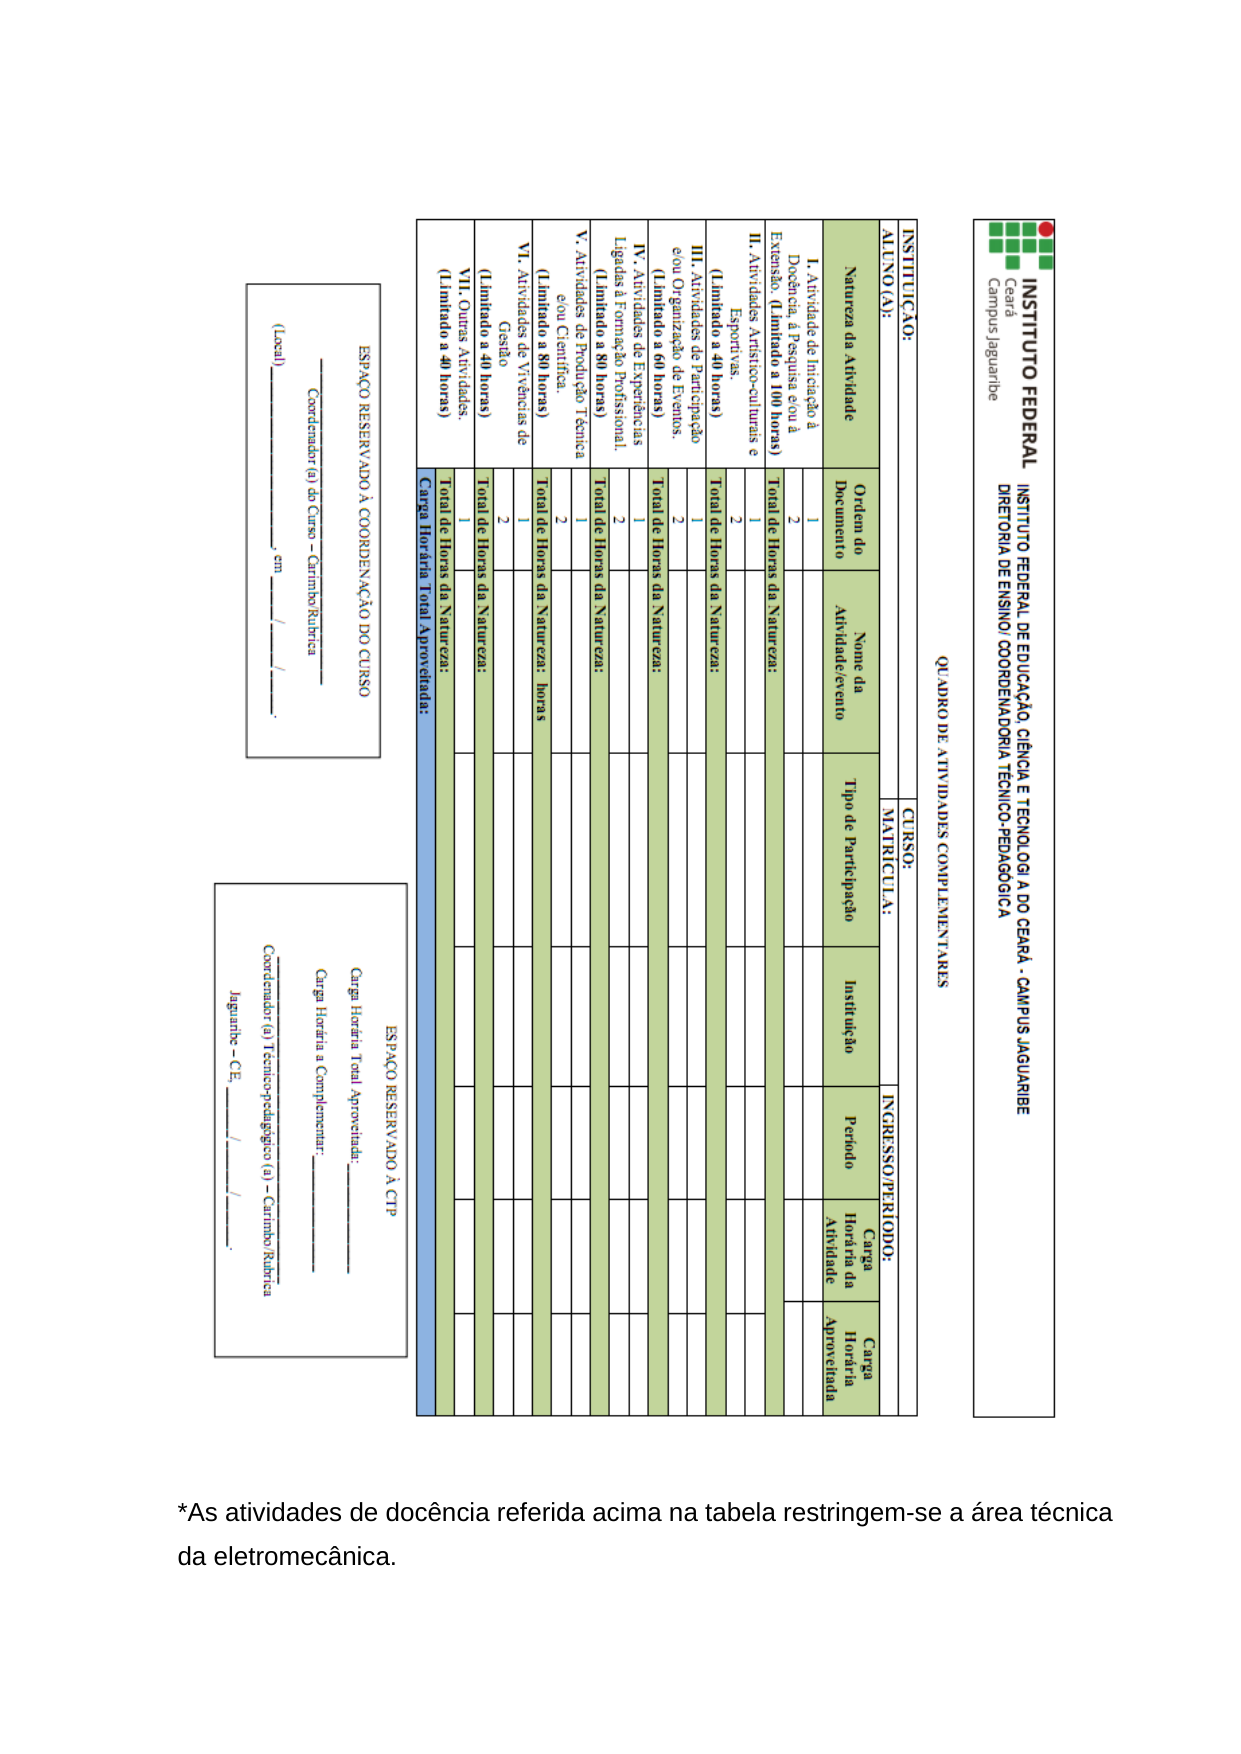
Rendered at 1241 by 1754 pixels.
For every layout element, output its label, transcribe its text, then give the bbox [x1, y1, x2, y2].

text *As atividades de docência referida acima na tabela restringem-se a área técnica da eletromecânica. [177, 1497, 1122, 1571]
picture [209, 211, 1066, 1422]
